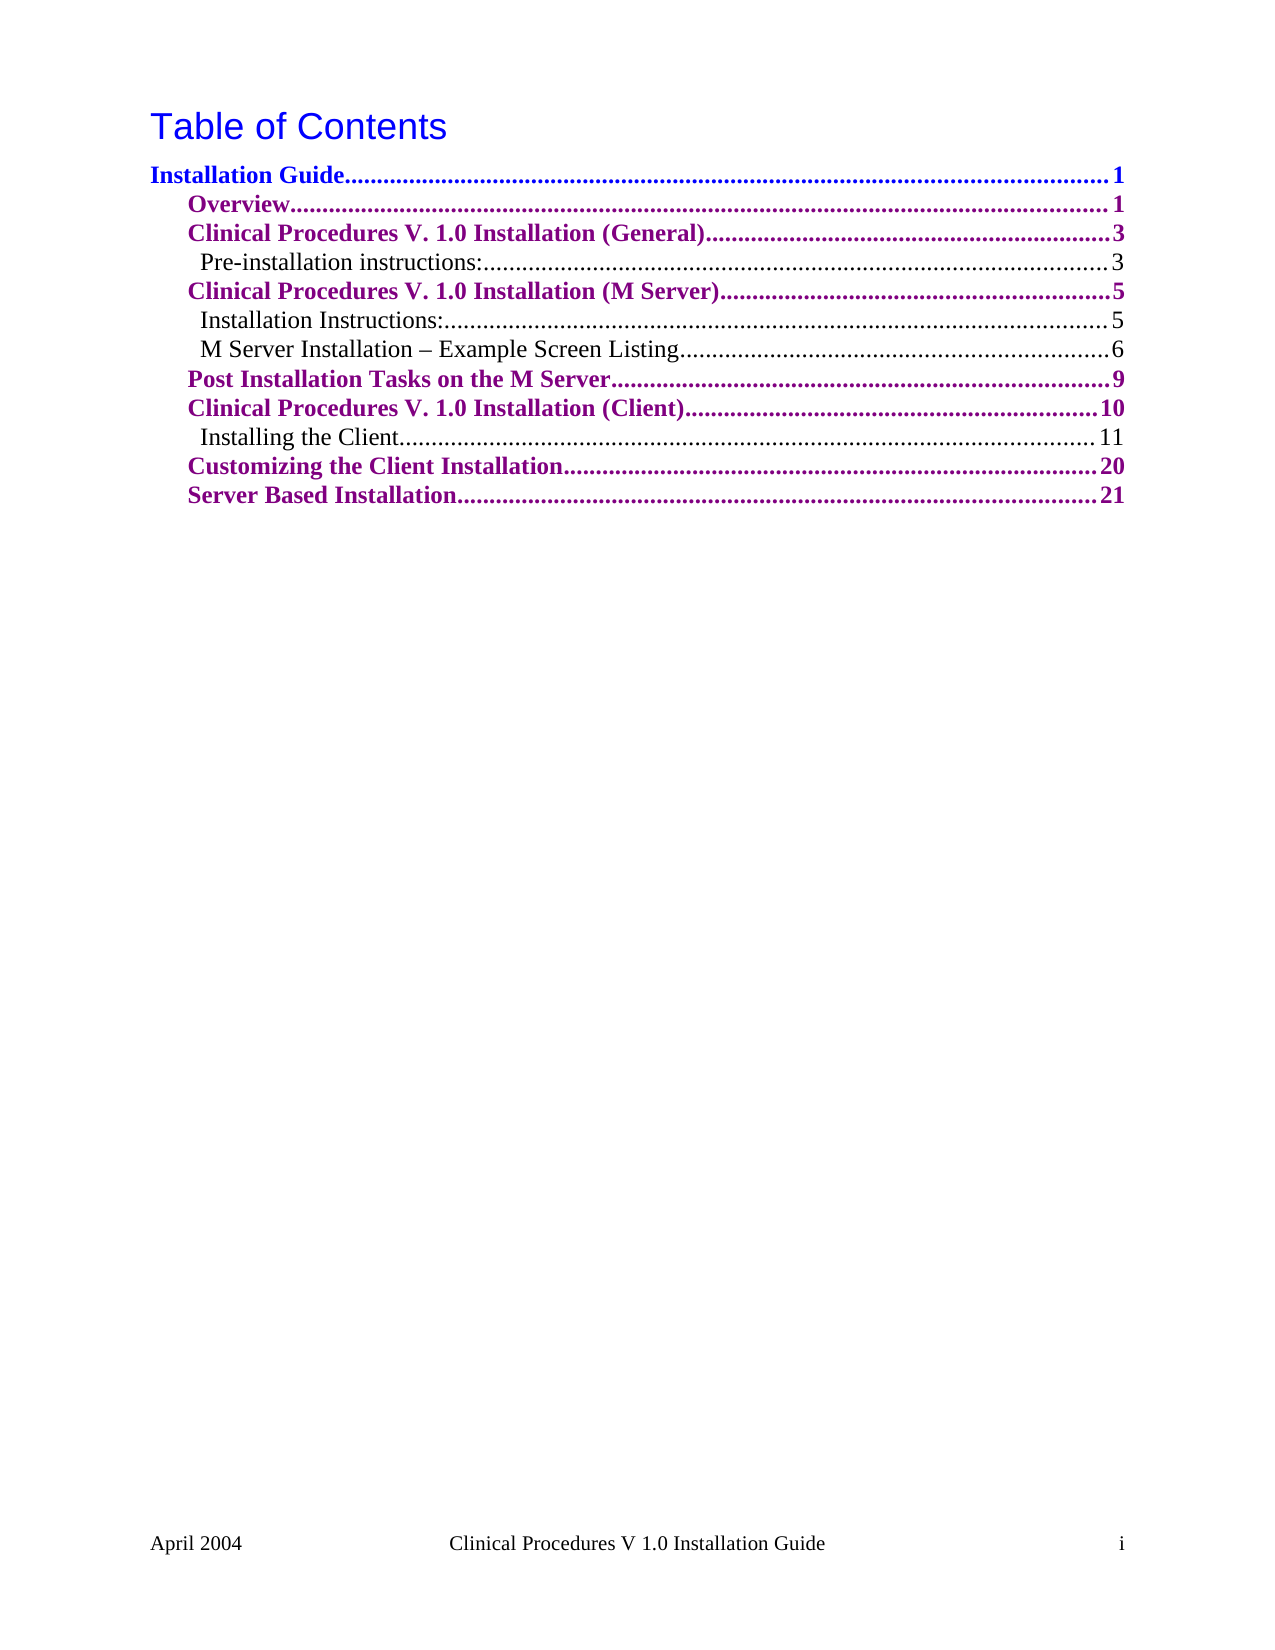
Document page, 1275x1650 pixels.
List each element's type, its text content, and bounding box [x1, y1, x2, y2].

text Post Installation Tasks on the M Server 9 [187, 363, 1125, 392]
text Installation Guide 1 [150, 160, 1125, 189]
text Installing the Client 11 [200, 422, 1125, 451]
text M Server Installation – Example Screen Listing 6 [200, 334, 1125, 363]
text Clinical Procedures V. 1.0 Installation (General) 3 [187, 218, 1125, 247]
text Pre-installation instructions: 3 [200, 247, 1125, 276]
text Overview 1 [187, 189, 1125, 218]
text Customizing the Client Installation 20 [187, 451, 1125, 480]
subtitle Table of Contents [150, 104, 1125, 147]
text Installation Instructions: 5 [200, 305, 1125, 334]
text Clinical Procedures V. 1.0 Installation (Client) 10 [187, 392, 1125, 422]
text Server Based Installation 21 [187, 480, 1125, 509]
text Clinical Procedures V. 1.0 Installation (M Server) 5 [187, 276, 1125, 305]
